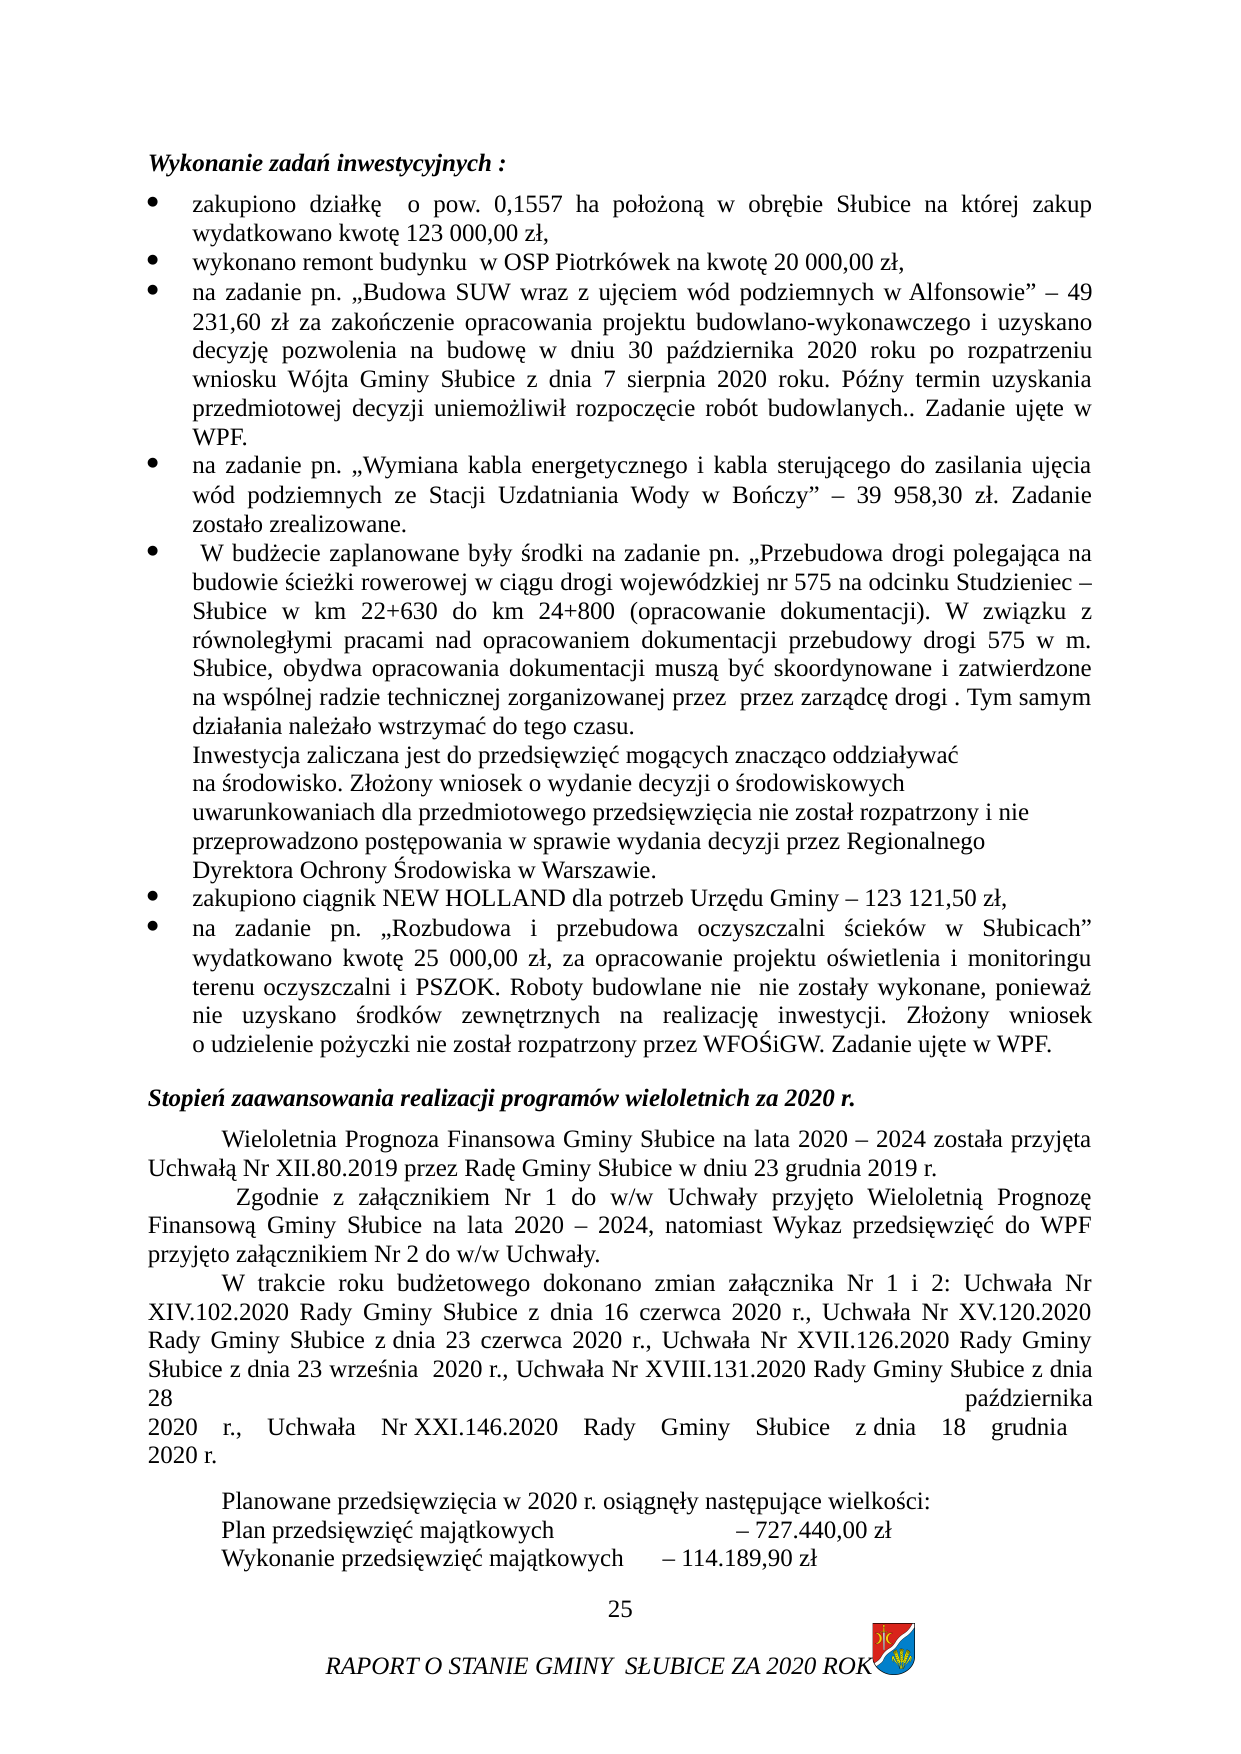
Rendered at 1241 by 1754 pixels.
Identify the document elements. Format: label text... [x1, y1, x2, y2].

list na zadanie pn. „Rozbudowa i przebudowa oczyszczalni ścieków w Słubicach” wydatkowano kwotę 25 000,00 zł, za opracowanie projektu oświetlenia i monitoringu terenu oczyszczalni i PSZOK. Roboty budowlane nie nie zostały wykonane, ponieważ nie uzyskano środków zewnętrznych na realizację inwestycji. Złożony wniosek o udzielenie pożyczki nie został rozpatrzony przez WFOŚiGW. Zadanie ujęte w WPF. [148, 913, 1093, 1058]
list na zadanie pn. „Wymiana kabla energetycznego i kabla sterującego do zasilania ujęcia wód podziemnych ze Stacji Uzdatniania Wody w Bończy” – 39 958,30 zł. Zadanie zostało zrealizowane. [148, 450, 1093, 538]
text Wykonanie przedsięwzięć majątkowych – 114.189,90 zł [148, 1543, 1093, 1572]
list Inwestycja zaliczana jest do przedsięwzięć mogących znacząco oddziaływać na środowisko. Złożony wniosek o wydanie decyzji o środowiskowych uwarunkowaniach dla przedmiotowego przedsięwzięcia nie został rozpatrzony i nie przeprowadzono postępowania w sprawie wydania decyzji przez Regionalnego Dyrektora Ochrony Środowiska w Warszawie. [192, 740, 1093, 883]
text Zgodnie z załącznikiem Nr 1 do w/w Uchwały przyjęto Wieloletnią Prognozę Finansową Gminy Słubice na lata 2020 – 2024, natomiast Wykaz przedsięwzięć do WPF przyjęto załącznikiem Nr 2 do w/w Uchwały. [148, 1182, 1093, 1268]
list wykonano remont budynku w OSP Piotrkówek na kwotę 20 000,00 zł, [148, 247, 1093, 277]
text Wieloletnia Prognoza Finansowa Gminy Słubice na lata 2020 – 2024 została przyjęta Uchwałą Nr XII.80.2019 przez Radę Gminy Słubice w dniu 23 grudnia 2019 r. [148, 1124, 1093, 1182]
list na zadanie pn. „Budowa SUW wraz z ujęciem wód podziemnych w Alfonsowie” – 49 231,60 zł za zakończenie opracowania projektu budowlano-wykonawczego i uzyskano decyzję pozwolenia na budowę w dniu 30 października 2020 roku po rozpatrzeniu wniosku Wójta Gminy Słubice z dnia 7 sierpnia 2020 roku. Późny termin uzyskania przedmiotowej decyzji uniemożliwił rozpoczęcie robót budowlanych.. Zadanie ujęte w WPF. [148, 277, 1093, 450]
text W trakcie roku budżetowego dokonano zmian załącznika Nr 1 i 2: Uchwała Nr XIV.102.2020 Rady Gminy Słubice z dnia 16 czerwca 2020 r., Uchwała Nr XV.120.2020 Rady Gminy Słubice z dnia 23 czerwca 2020 r., Uchwała Nr XVII.126.2020 Rady Gminy Słubice z dnia 23 września 2020 r., Uchwała Nr XVIII.131.2020 Rady Gminy Słubice z dnia 28 października 2020 r., Uchwała Nr XXI.146.2020 Rady Gminy Słubice z dnia 18 grudnia 2020 r. [148, 1268, 1093, 1469]
list zakupiono działkę o pow. 0,1557 ha położoną w obrębie Słubice na której zakup wydatkowano kwotę 123 000,00 zł, [148, 189, 1093, 247]
picture [872, 1623, 915, 1675]
subtitle Wykonanie zadań inwestycyjnych : [148, 148, 1093, 176]
list W budżecie zaplanowane były środki na zadanie pn. „Przebudowa drogi polegająca na budowie ścieżki rowerowej w ciągu drogi wojewódzkiej nr 575 na odcinku Studzieniec – Słubice w km 22+630 do km 24+800 (opracowanie dokumentacji). W związku z równoległymi pracami nad opracowaniem dokumentacji przebudowy drogi 575 w m. Słubice, obydwa opracowania dokumentacji muszą być skoordynowane i zatwierdzone na wspólnej radzie technicznej zorganizowanej przez przez zarządcę drogi . Tym samym działania należało wstrzymać do tego czasu. [148, 538, 1093, 740]
text Plan przedsięwzięć majątkowych – 727.440,00 zł [148, 1515, 1093, 1543]
text Planowane przedsięwzięcia w 2020 r. osiągnęły następujące wielkości: [148, 1486, 1093, 1515]
subtitle Stopień zaawansowania realizacji programów wieloletnich za 2020 r. [148, 1083, 1093, 1112]
list zakupiono ciągnik NEW HOLLAND dla potrzeb Urzędu Gminy – 123 121,50 zł, [148, 883, 1093, 913]
